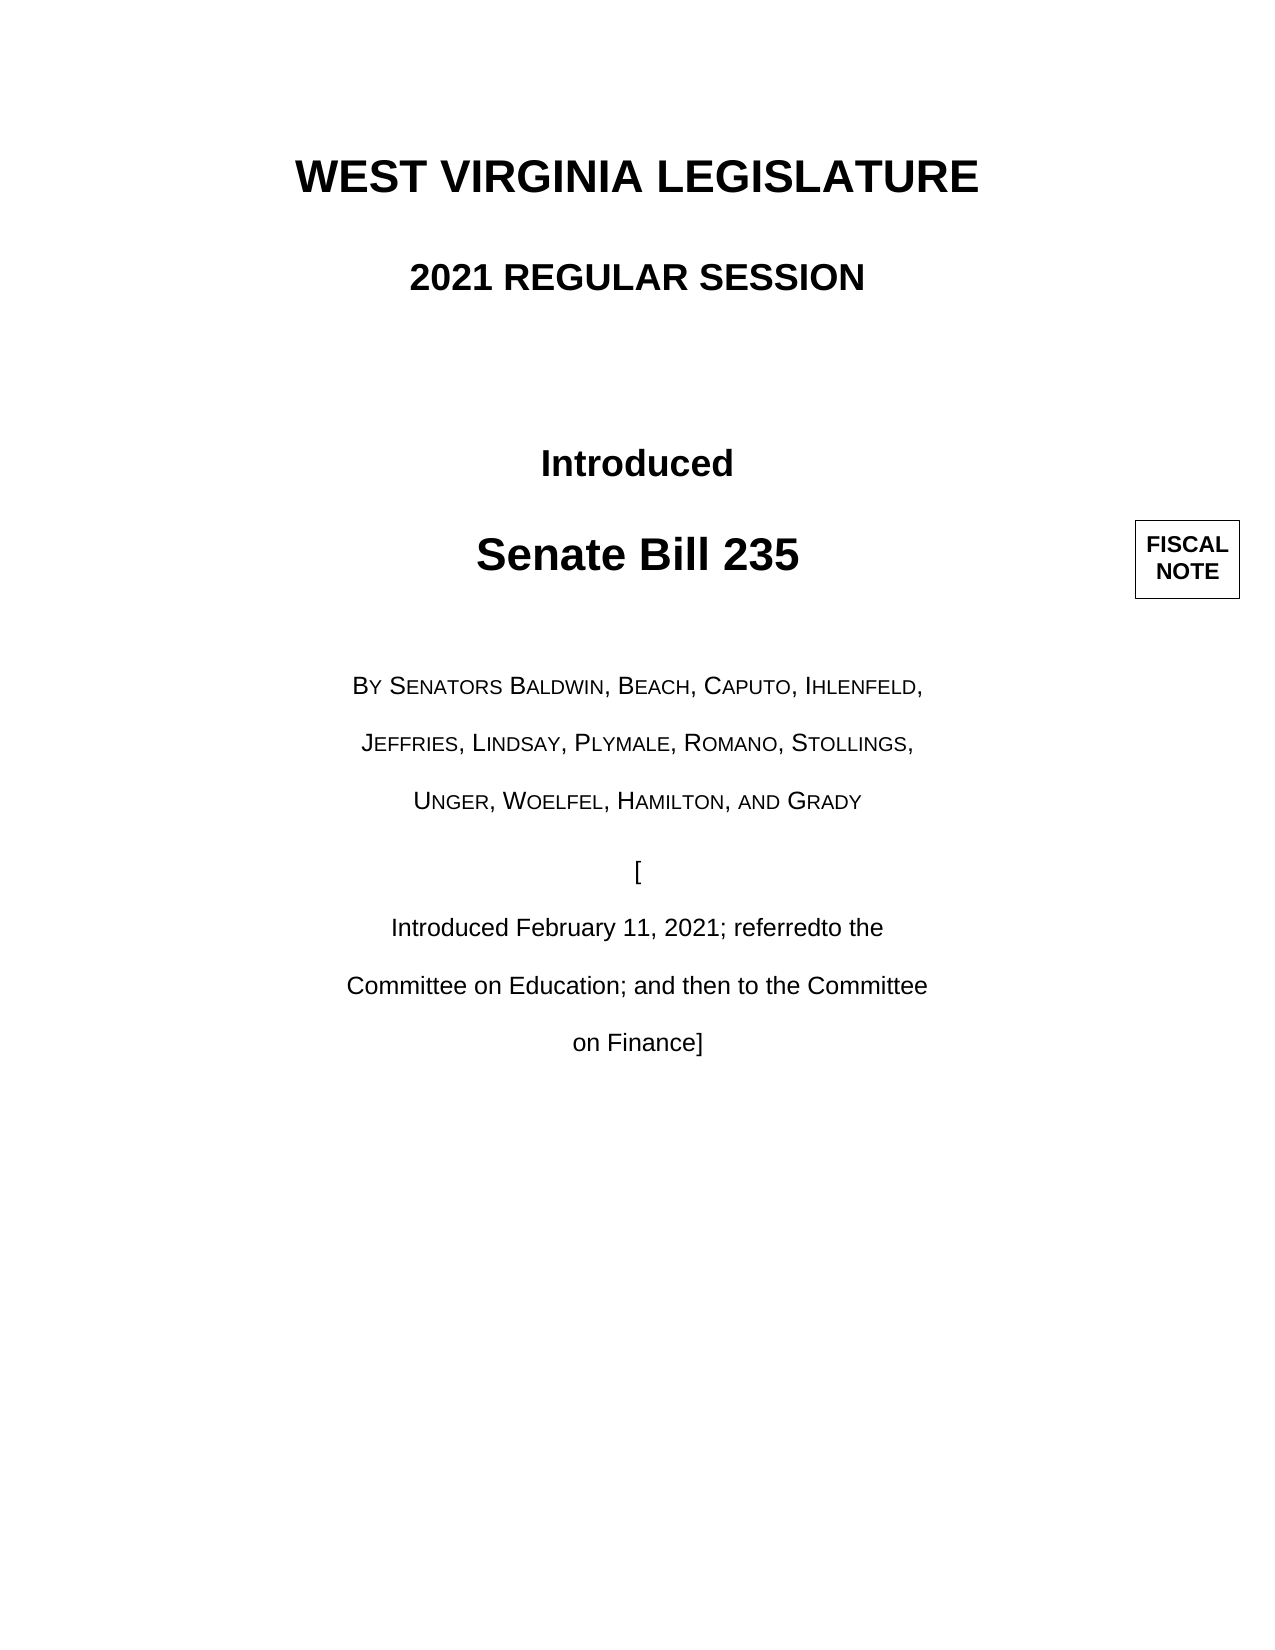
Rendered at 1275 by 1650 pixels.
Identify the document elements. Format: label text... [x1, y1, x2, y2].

title 2021 regular session [150, 255, 1125, 298]
text [] [337, 856, 937, 1057]
text Bill [150, 528, 1125, 581]
text By [337, 671, 937, 814]
title WEST virginia legislature [150, 150, 1125, 203]
